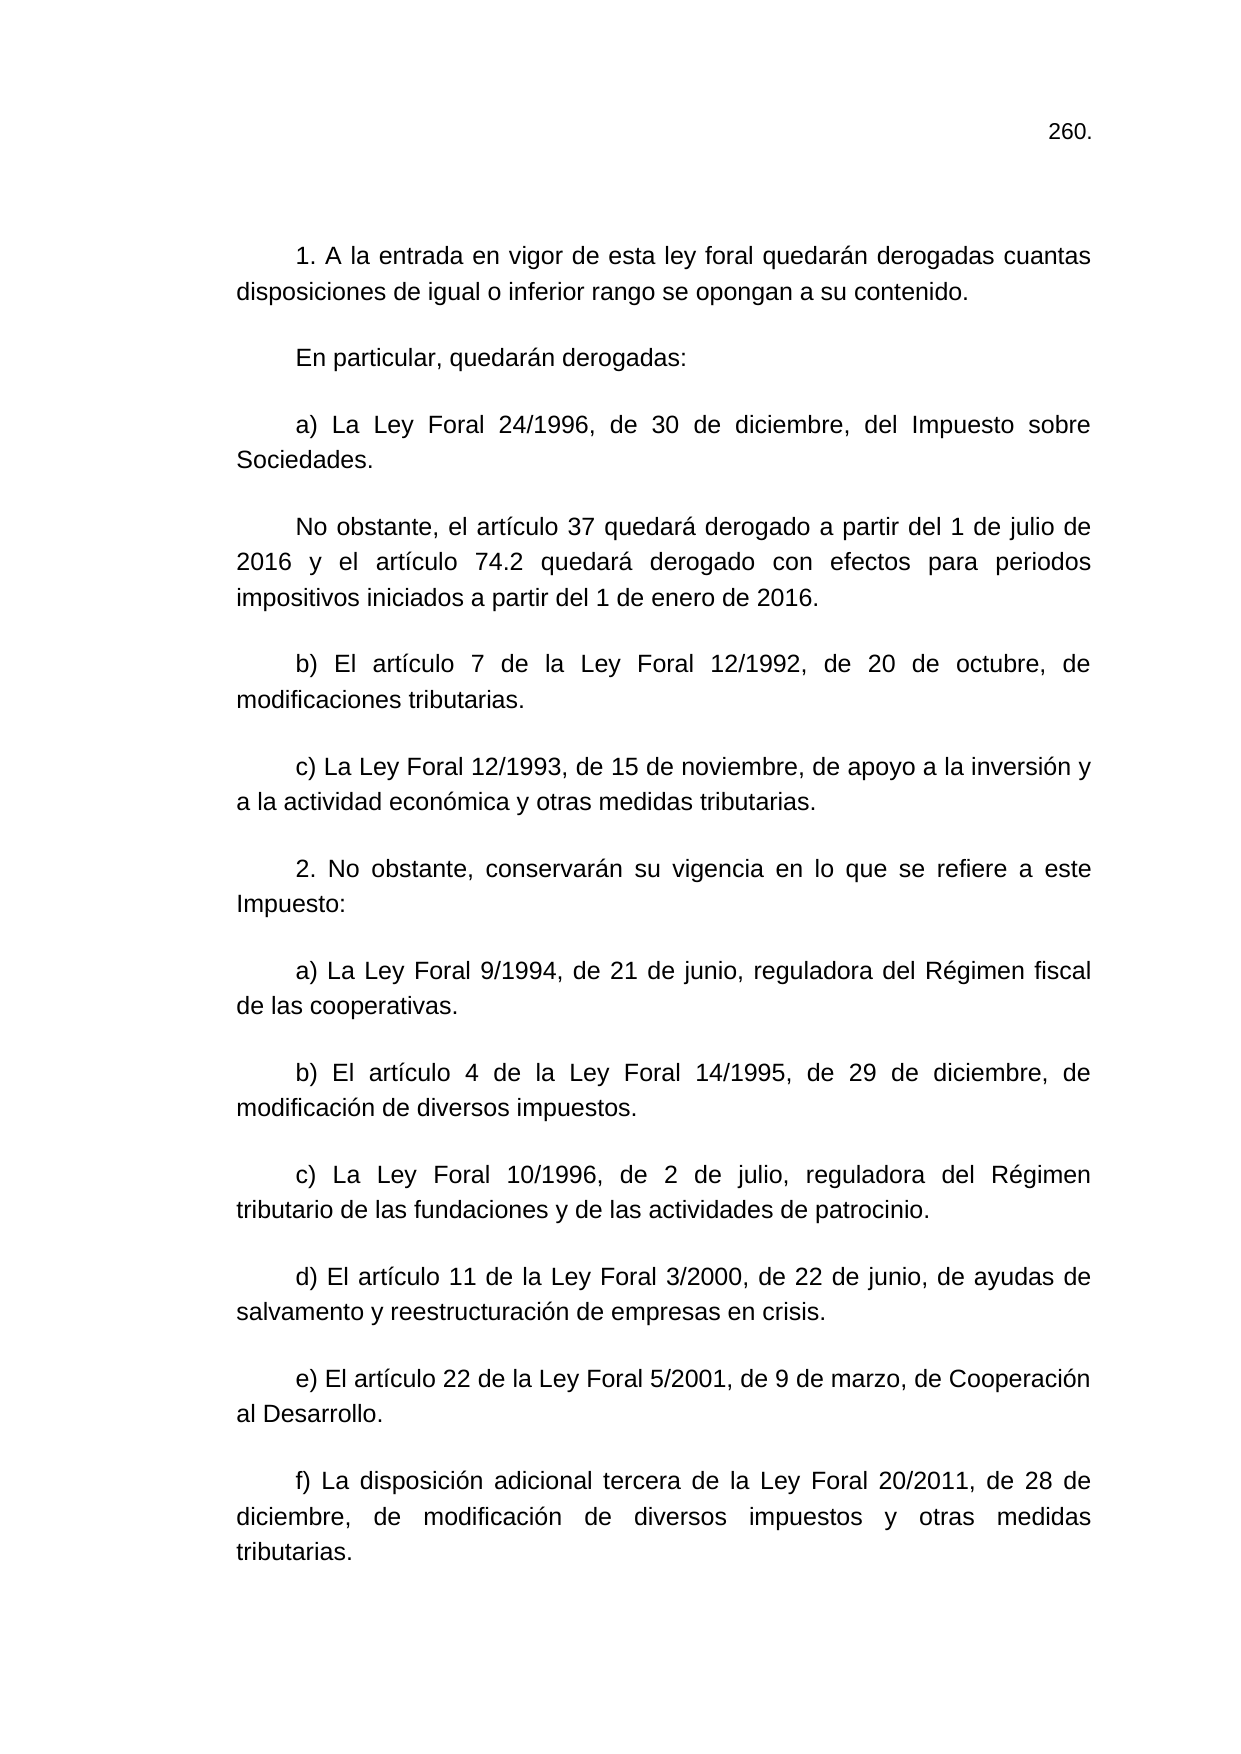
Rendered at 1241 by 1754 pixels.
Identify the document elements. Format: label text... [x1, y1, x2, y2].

text a) La Ley Foral 24/1996, de 30 de diciembre, del Impuesto sobre Sociedades. [236, 405, 1092, 476]
text c) La Ley Foral 10/1996, de 2 de julio, reguladora del Régimen tributario de las fundaciones y de las actividades de patrocinio. [236, 1155, 1092, 1226]
text 2. No obstante, conservarán su vigencia en lo que se refiere a este Impuesto: [236, 849, 1092, 919]
text c) La Ley Foral 12/1993, de 15 de noviembre, de apoyo a la inversión y a la actividad económica y otras medidas tributarias. [236, 747, 1092, 817]
text e) El artículo 22 de la Ley Foral 5/2001, de 9 de marzo, de Cooperación al Desarrollo. [236, 1359, 1092, 1430]
text d) El artículo 11 de la Ley Foral 3/2000, de 22 de junio, de ayudas de salvamento y reestructuración de empresas en crisis. [236, 1257, 1092, 1328]
text b) El artículo 7 de la Ley Foral 12/1992, de 20 de octubre, de modificaciones tributarias. [236, 644, 1092, 715]
text En particular, quedarán derogadas: [236, 338, 1092, 374]
text No obstante, el artículo 37 quedará derogado a partir del 1 de julio de 2016 y el artículo 74.2 quedará derogado con efectos para periodos impositivos iniciados a partir del 1 de enero de 2016. [236, 507, 1092, 613]
text f) La disposición adicional tercera de la Ley Foral 20/2011, de 28 de diciembre, de modificación de diversos impuestos y otras medidas tributarias. [236, 1461, 1092, 1567]
text b) El artículo 4 de la Ley Foral 14/1995, de 29 de diciembre, de modificación de diversos impuestos. [236, 1053, 1092, 1124]
text 1. A la entrada en vigor de esta ley foral quedarán derogadas cuantas disposiciones de igual o inferior rango se opongan a su contenido. [236, 236, 1092, 307]
text a) La Ley Foral 9/1994, de 21 de junio, reguladora del Régimen fiscal de las cooperativas. [236, 951, 1092, 1022]
